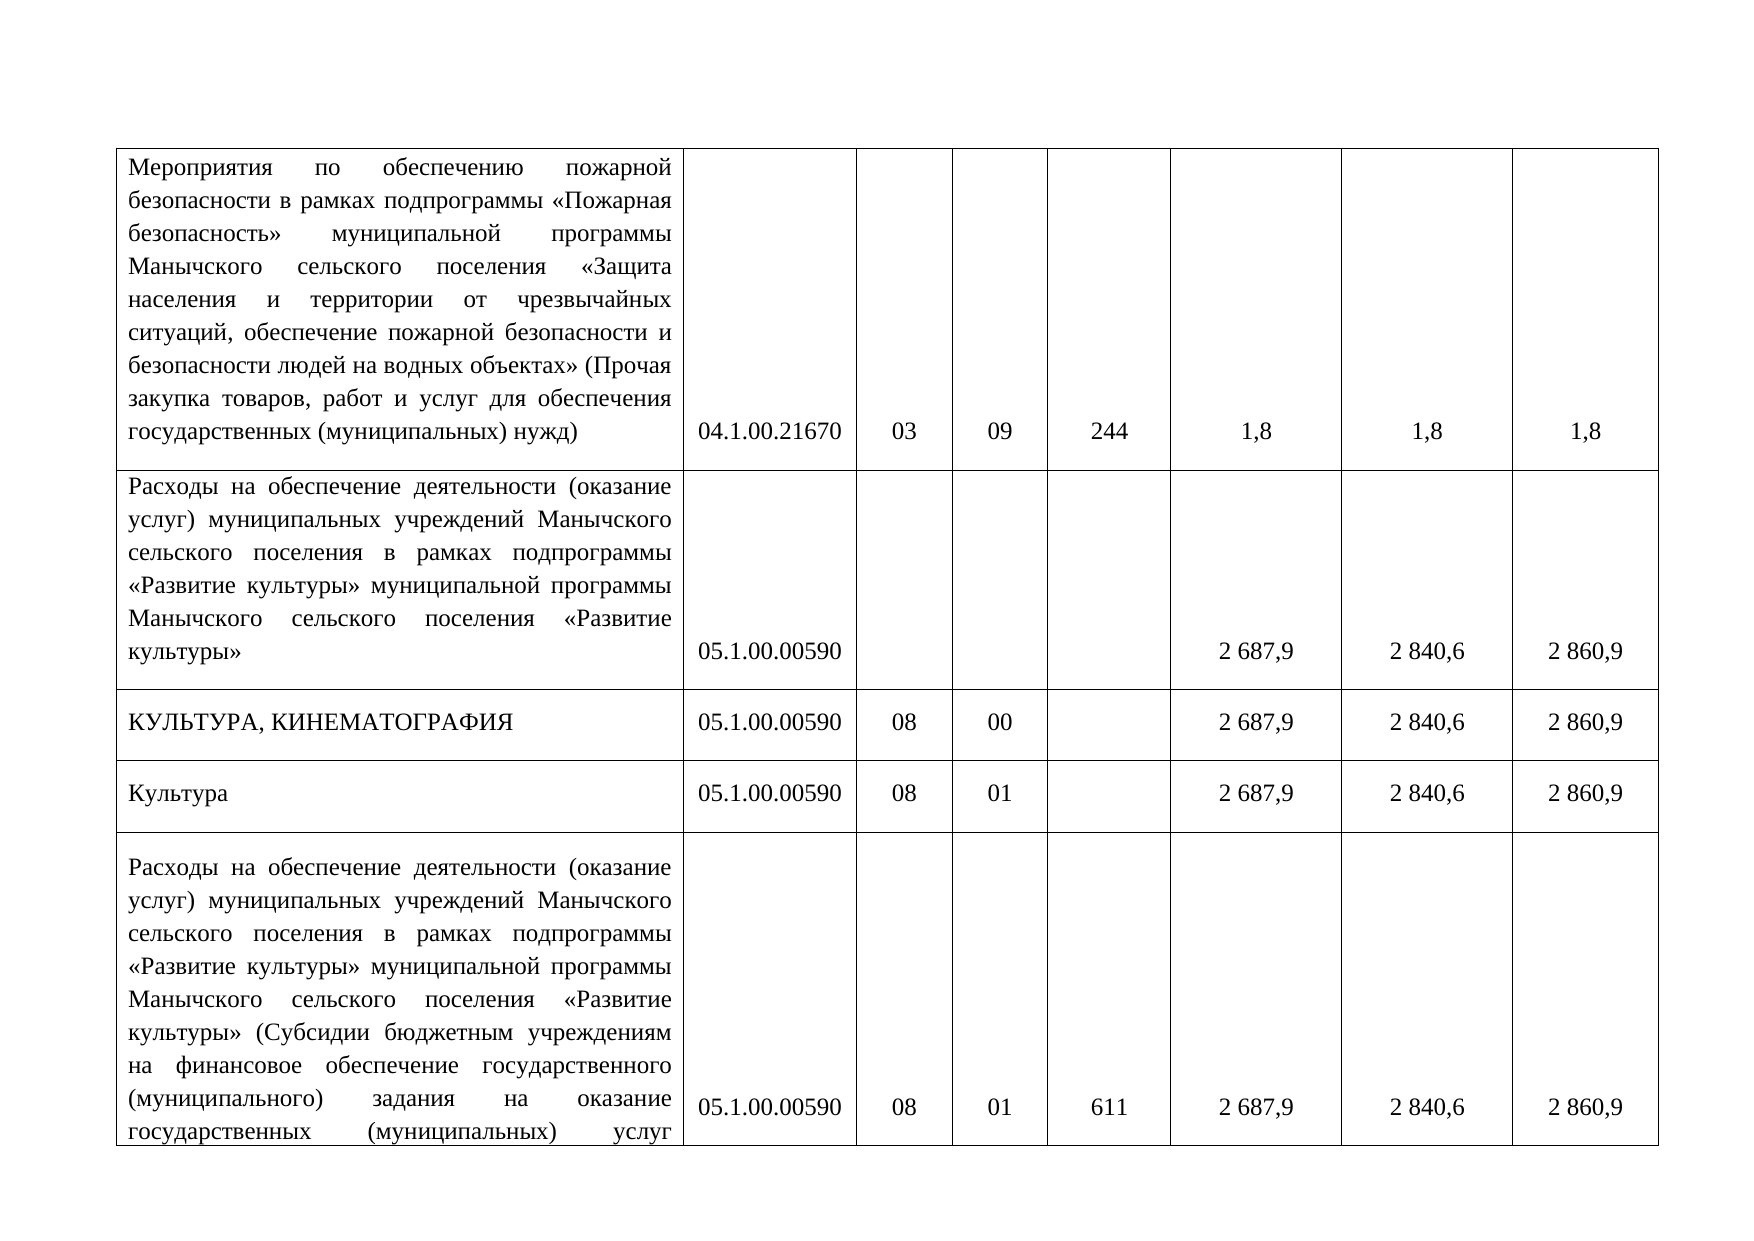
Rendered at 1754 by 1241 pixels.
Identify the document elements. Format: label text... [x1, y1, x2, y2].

table_cell 03 [857, 149, 952, 470]
table_cell 2 840,6 [1342, 761, 1512, 832]
table_cell 2 860,9 [1513, 833, 1658, 1145]
table_cell [857, 471, 952, 689]
table_cell [1048, 761, 1170, 832]
table_cell Культура [117, 761, 683, 832]
table_cell 09 [953, 149, 1047, 470]
table_cell 05.1.00.00590 [684, 690, 856, 760]
table_cell 2 840,6 [1342, 690, 1512, 760]
table_cell 2 687,9 [1171, 833, 1341, 1145]
table_cell 08 [857, 761, 952, 832]
table_cell 01 [953, 761, 1047, 832]
table_cell 08 [857, 690, 952, 760]
table_cell КУЛЬТУРА, КИНЕМАТОГРАФИЯ [117, 690, 683, 760]
table_cell 2 860,9 [1513, 690, 1658, 760]
table_cell [953, 471, 1047, 689]
table_cell 2 860,9 [1513, 471, 1658, 689]
table_cell 2 687,9 [1171, 471, 1341, 689]
table_cell Расходы на обеспечение деятельности (оказание услуг) муниципальных учреждений Манычского сельского поселения в рамках подпрограммы «Развитие культуры» муниципальной программы Манычского сельского поселения «Развитие культуры» [117, 471, 683, 689]
table_cell 611 [1048, 833, 1170, 1145]
table_cell 1,8 [1342, 149, 1512, 470]
table_cell 2 860,9 [1513, 761, 1658, 832]
table_cell 2 840,6 [1342, 471, 1512, 689]
table_cell 1,8 [1171, 149, 1341, 470]
table_cell [1048, 471, 1170, 689]
table_cell 244 [1048, 149, 1170, 470]
table_cell 1,8 [1513, 149, 1658, 470]
table_cell 2 687,9 [1171, 761, 1341, 832]
table_cell 2 840,6 [1342, 833, 1512, 1145]
table_cell 2 687,9 [1171, 690, 1341, 760]
table_cell 05.1.00.00590 [684, 761, 856, 832]
table_cell 05.1.00.00590 [684, 833, 856, 1145]
table_cell 04.1.00.21670 [684, 149, 856, 470]
table_cell Мероприятия по обеспечению пожарной безопасности в рамках подпрограммы «Пожарная безопасность» муниципальной программы Манычского сельского поселения «Защита населения и территории от чрезвычайных ситуаций, обеспечение пожарной безопасности и безопасности людей на водных объектах» (Прочая закупка товаров, работ и услуг для обеспечения государственных (муниципальных) нужд) [117, 149, 683, 470]
table_cell 00 [953, 690, 1047, 760]
table_cell [1048, 690, 1170, 760]
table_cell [117, 833, 683, 1145]
table_cell 08 [857, 833, 952, 1145]
table_cell 01 [953, 833, 1047, 1145]
table_cell 05.1.00.00590 [684, 471, 856, 689]
